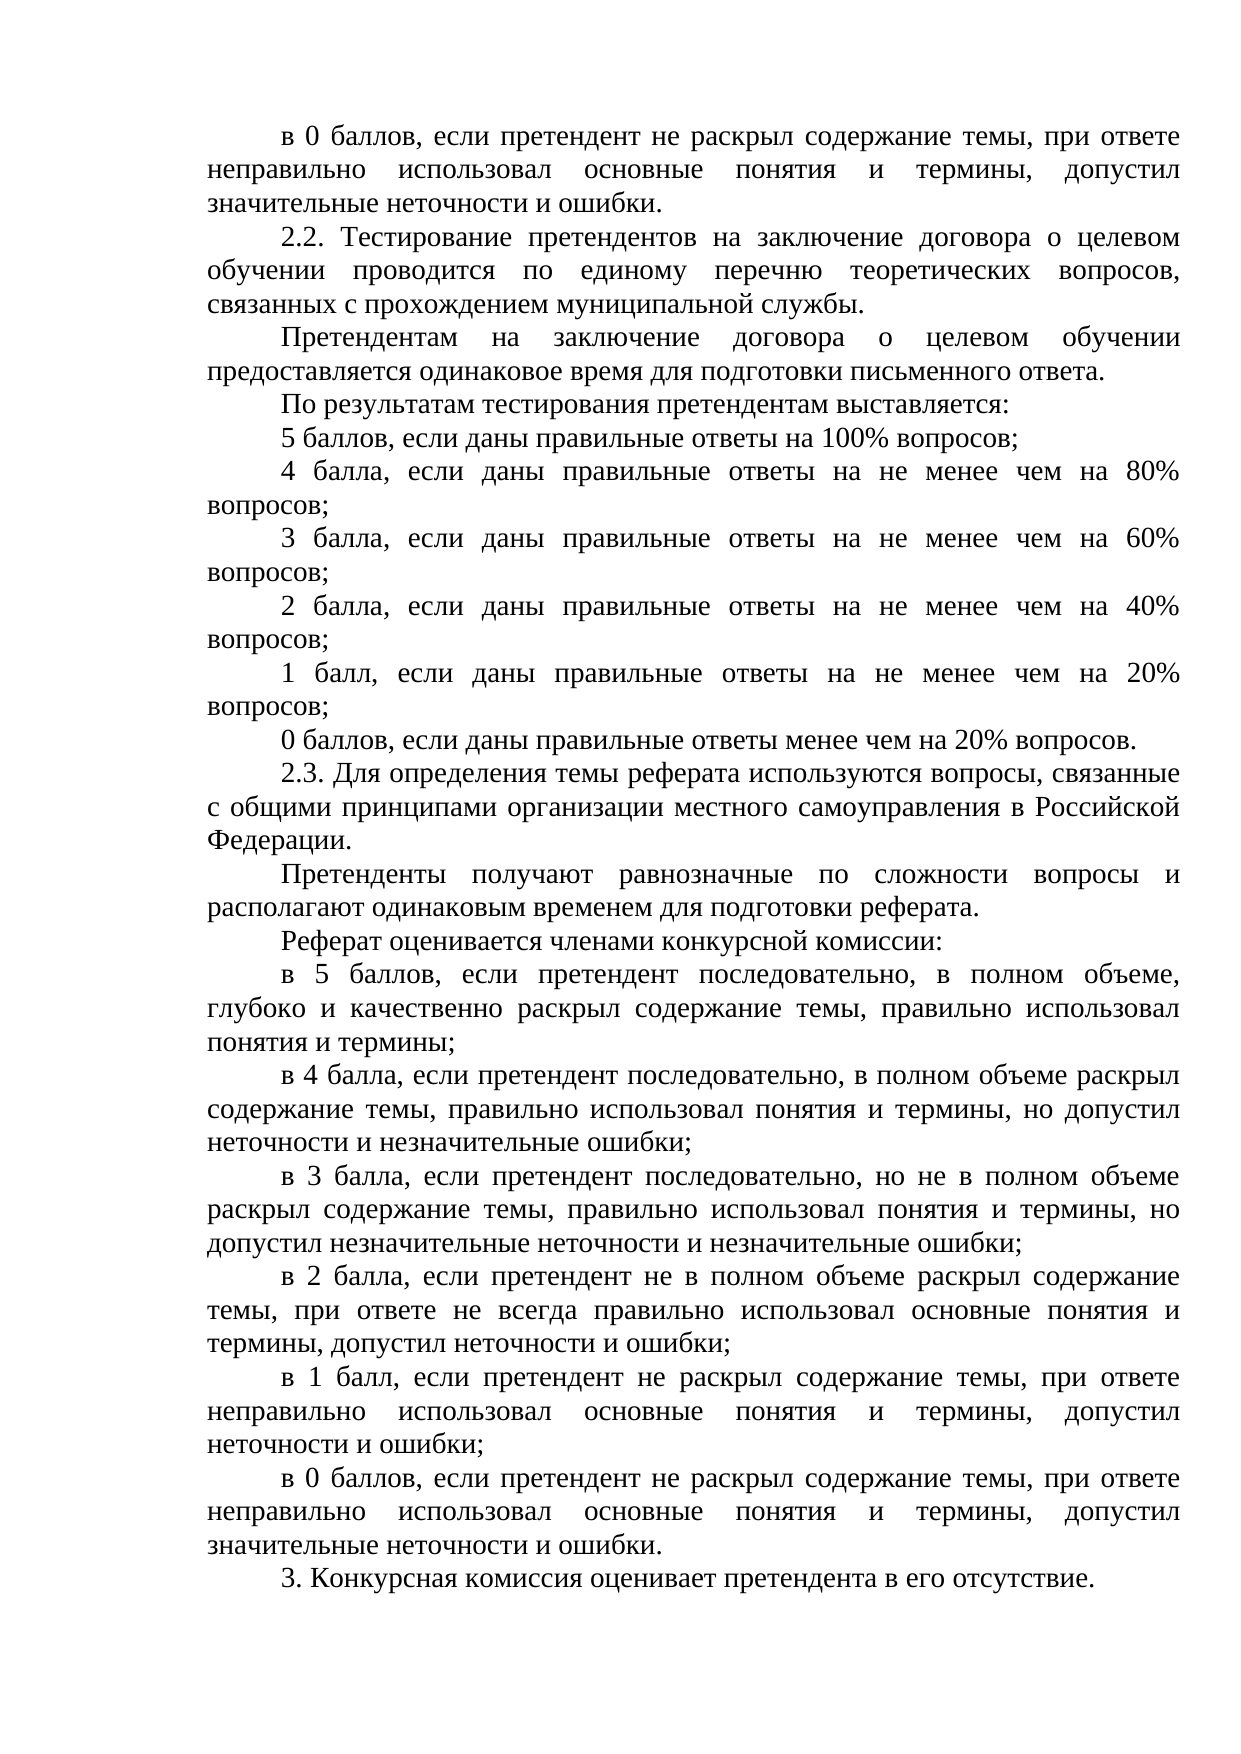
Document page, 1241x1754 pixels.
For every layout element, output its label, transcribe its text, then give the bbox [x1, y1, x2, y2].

text в 3 балла, если претендент последовательно, но не в полном объеме раскрыл содержание темы, правильно использовал понятия и термины, но допустил незначительные неточности и незначительные ошибки; [207, 1158, 1181, 1258]
text 3. Конкурсная комиссия оценивает претендента в его отсутствие. [207, 1560, 1181, 1594]
text в 4 балла, если претендент последовательно, в полном объеме раскрыл содержание темы, правильно использовал понятия и термины, но допустил неточности и незначительные ошибки; [207, 1057, 1181, 1158]
text 1 балл, если даны правильные ответы на не менее чем на 20% вопросов; [207, 655, 1181, 722]
text 5 баллов, если даны правильные ответы на 100% вопросов; [207, 420, 1181, 453]
text в 0 баллов, если претендент не раскрыл содержание темы, при ответе неправильно использовал основные понятия и термины, допустил значительные неточности и ошибки. [207, 118, 1181, 219]
text 2 балла, если даны правильные ответы на не менее чем на 40% вопросов; [207, 588, 1181, 655]
text Претенденты получают равнозначные по сложности вопросы и располагают одинаковым временем для подготовки реферата. [207, 856, 1181, 923]
text 2.3. Для определения темы реферата используются вопросы, связанные с общими принципами организации местного самоуправления в Российской Федерации. [207, 755, 1181, 856]
text Претендентам на заключение договора о целевом обучении предоставляется одинаковое время для подготовки письменного ответа. [207, 319, 1181, 386]
text в 5 баллов, если претендент последовательно, в полном объеме, глубоко и качественно раскрыл содержание темы, правильно использовал понятия и термины; [207, 957, 1181, 1057]
text Реферат оценивается членами конкурсной комиссии: [207, 923, 1181, 957]
text в 1 балл, если претендент не раскрыл содержание темы, при ответе неправильно использовал основные понятия и термины, допустил неточности и ошибки; [207, 1359, 1181, 1460]
text По результатам тестирования претендентам выставляется: [207, 386, 1181, 420]
text 0 баллов, если даны правильные ответы менее чем на 20% вопросов. [207, 722, 1181, 755]
text в 0 баллов, если претендент не раскрыл содержание темы, при ответе неправильно использовал основные понятия и термины, допустил значительные неточности и ошибки. [207, 1460, 1181, 1560]
text 4 балла, если даны правильные ответы на не менее чем на 80% вопросов; [207, 453, 1181, 521]
text в 2 балла, если претендент не в полном объеме раскрыл содержание темы, при ответе не всегда правильно использовал основные понятия и термины, допустил неточности и ошибки; [207, 1258, 1181, 1359]
text 2.2. Тестирование претендентов на заключение договора о целевом обучении проводится по единому перечню теоретических вопросов, связанных с прохождением муниципальной службы. [207, 219, 1181, 319]
text 3 балла, если даны правильные ответы на не менее чем на 60% вопросов; [207, 521, 1181, 588]
